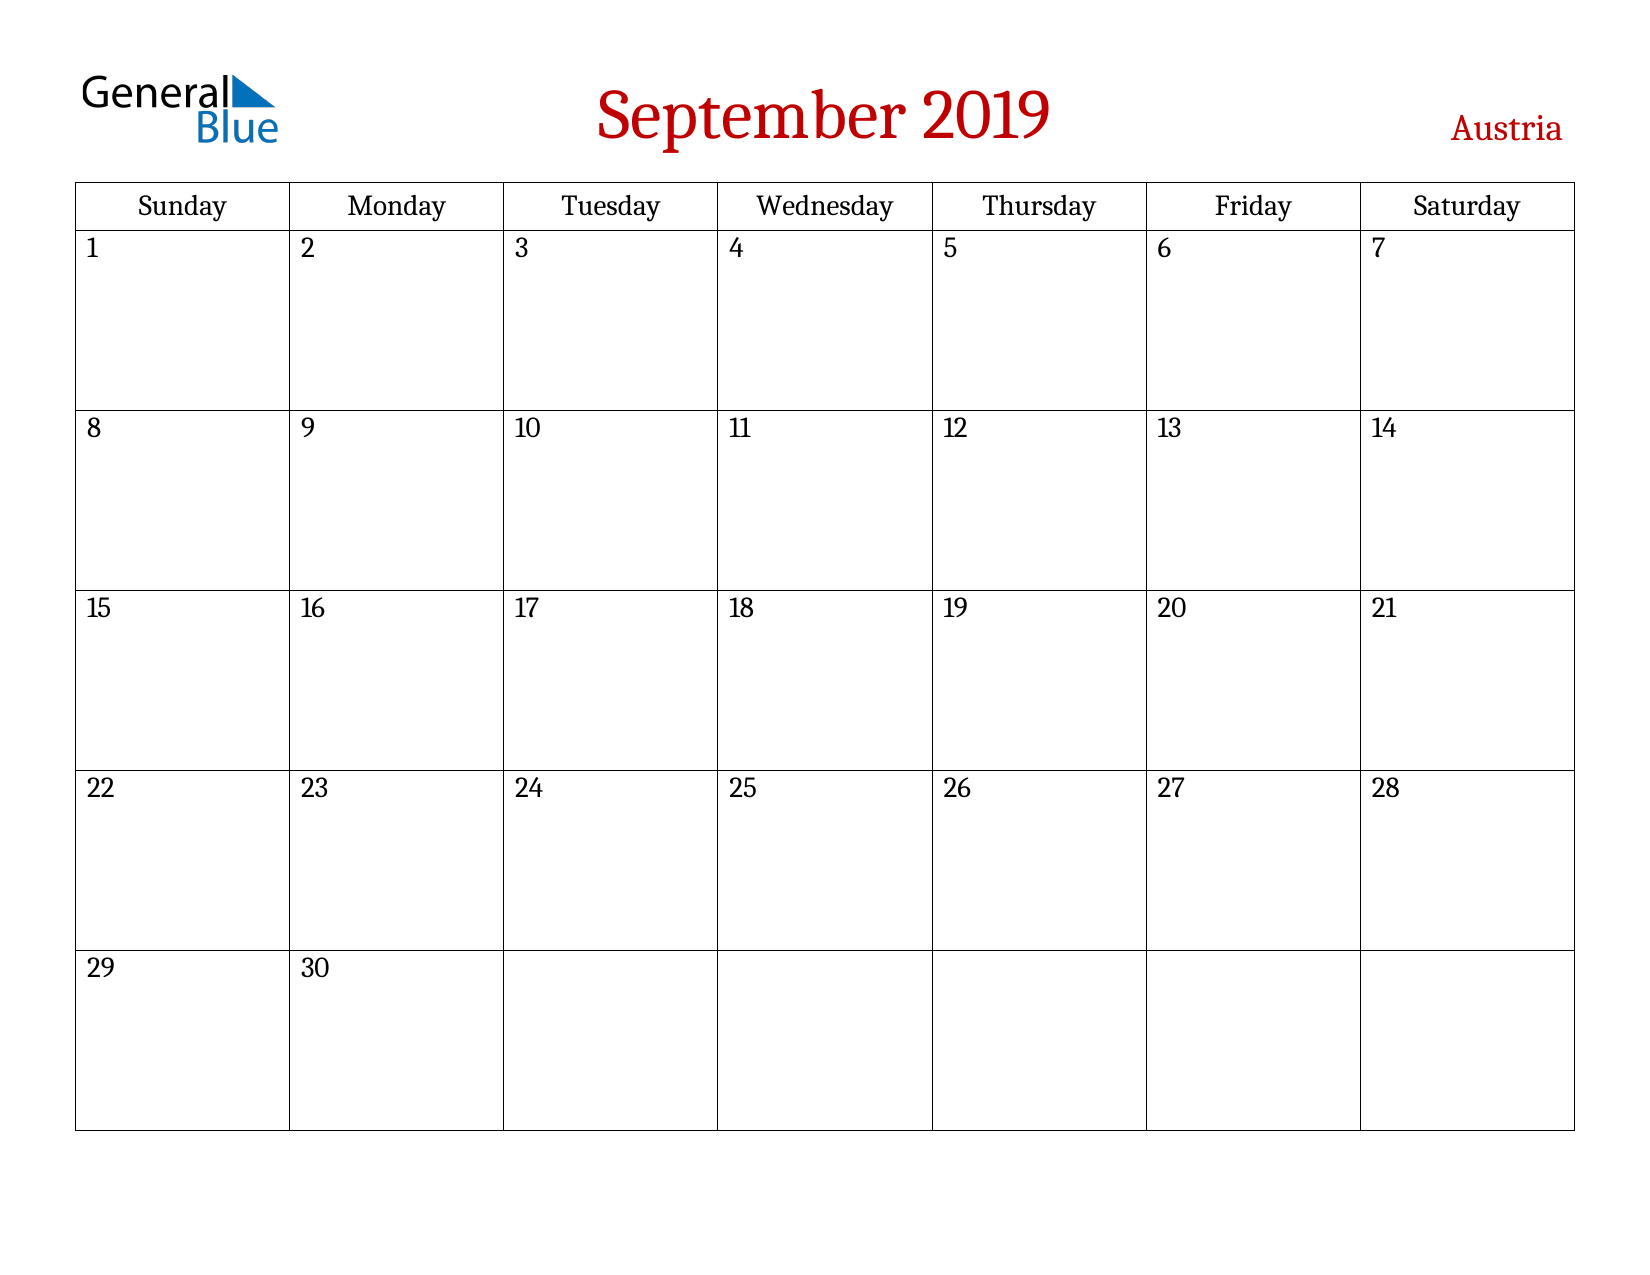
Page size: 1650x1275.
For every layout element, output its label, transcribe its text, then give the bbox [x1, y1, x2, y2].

table_cell 13 [1147, 411, 1360, 444]
table_cell 22 [76, 771, 289, 805]
table_cell [933, 805, 1146, 950]
table_cell [504, 985, 717, 1130]
table_cell [290, 805, 503, 950]
table_cell 26 [933, 771, 1146, 805]
table_cell Saturday [1361, 183, 1574, 230]
table_cell [718, 951, 932, 985]
table_cell [76, 805, 289, 950]
table_cell [933, 985, 1146, 1130]
table_cell 20 [1147, 591, 1360, 625]
table_cell [290, 445, 503, 590]
table_cell [76, 985, 289, 1130]
table_cell [290, 625, 503, 770]
table_cell 12 [933, 411, 1146, 444]
table_cell 8 [76, 411, 289, 444]
table_cell [933, 265, 1146, 410]
table_cell 21 [1361, 591, 1574, 625]
table_cell 15 [76, 591, 289, 625]
table_cell [1147, 805, 1360, 950]
table_cell 9 [290, 411, 503, 444]
table_cell 28 [1361, 771, 1574, 805]
table_cell 4 [718, 231, 932, 264]
table_cell Monday [290, 183, 503, 230]
table_cell 17 [504, 591, 717, 625]
table_cell Sunday [76, 183, 289, 230]
table_cell 14 [1361, 411, 1574, 444]
table_cell 5 [933, 231, 1146, 264]
table_cell [718, 985, 932, 1130]
table_cell [1147, 625, 1360, 770]
table_cell [718, 805, 932, 950]
table_cell [718, 625, 932, 770]
table_cell [1361, 951, 1574, 985]
table_cell [504, 805, 717, 950]
table_cell [504, 951, 717, 985]
table_cell [933, 445, 1146, 590]
table_cell 27 [1147, 771, 1360, 805]
table_cell Tuesday [504, 183, 717, 230]
table_header September 2019 [504, 75, 1146, 182]
table_cell [1147, 445, 1360, 590]
table_cell 23 [290, 771, 503, 805]
table_cell [718, 265, 932, 410]
table_cell [504, 625, 717, 770]
table_cell 24 [504, 771, 717, 805]
table_cell [504, 265, 717, 410]
table_cell 11 [718, 411, 932, 444]
table_cell 1 [76, 231, 289, 264]
table_cell [504, 445, 717, 590]
table_cell [76, 625, 289, 770]
table_cell [1361, 445, 1574, 590]
table_header Austria [1146, 75, 1574, 182]
table_cell Thursday [933, 183, 1146, 230]
table_cell [1147, 985, 1360, 1130]
table_cell [76, 445, 289, 590]
table_cell 19 [933, 591, 1146, 625]
table_cell 29 [76, 951, 289, 985]
table_cell Friday [1147, 183, 1360, 230]
table_cell [718, 445, 932, 590]
table_cell [1361, 625, 1574, 770]
picture [82, 75, 278, 143]
table_cell [1361, 805, 1574, 950]
table_cell 6 [1147, 231, 1360, 264]
table_cell [1147, 951, 1360, 985]
table_cell [290, 265, 503, 410]
table_cell 30 [290, 951, 503, 985]
table_cell [1361, 985, 1574, 1130]
table_cell [1147, 265, 1360, 410]
table_cell 2 [290, 231, 503, 264]
table_cell 16 [290, 591, 503, 625]
table_cell 25 [718, 771, 932, 805]
table_cell 7 [1361, 231, 1574, 264]
table_cell 18 [718, 591, 932, 625]
table_cell 3 [504, 231, 717, 264]
table_cell [76, 265, 289, 410]
table_cell [933, 625, 1146, 770]
table_cell [1361, 265, 1574, 410]
table_cell Wednesday [718, 183, 932, 230]
table_header [76, 75, 503, 182]
table_cell [290, 985, 503, 1130]
table_cell 10 [504, 411, 717, 444]
table_cell [933, 951, 1146, 985]
